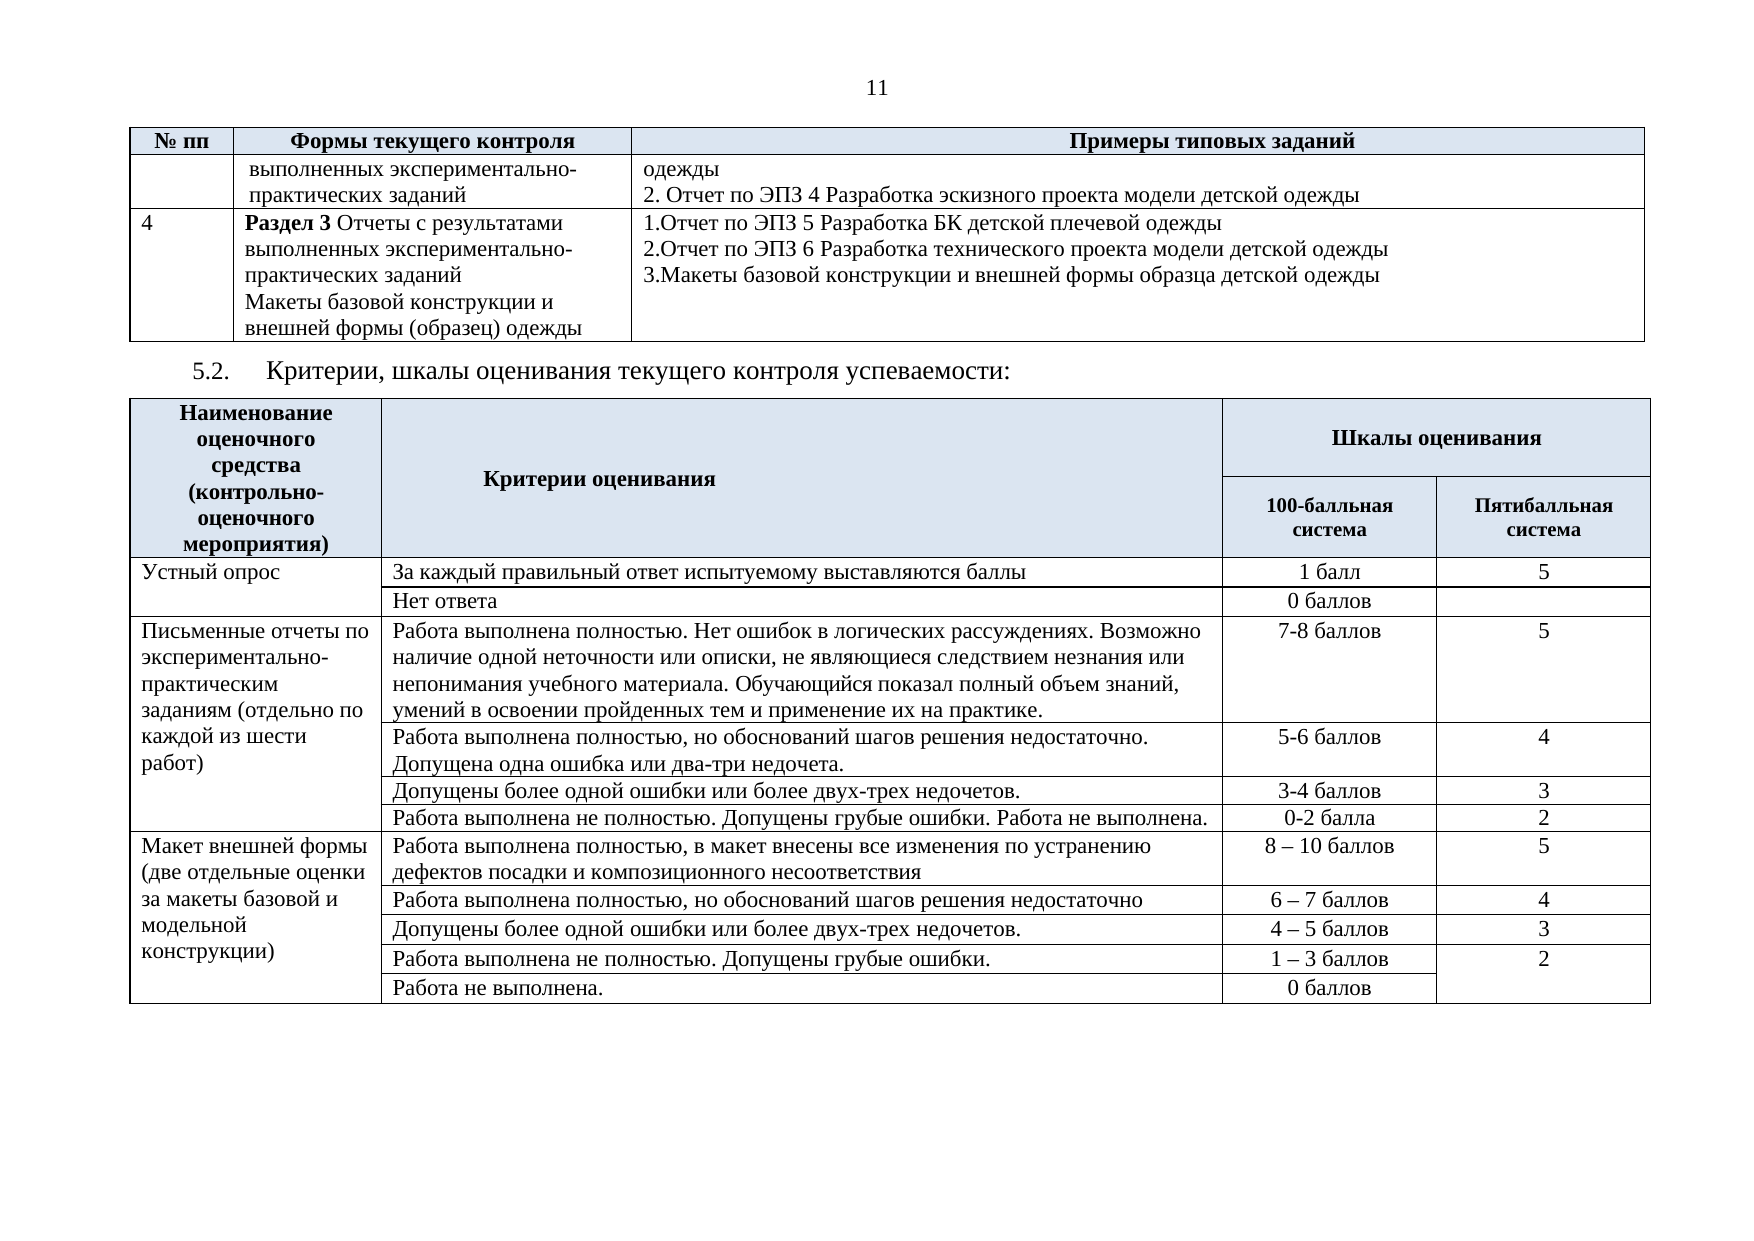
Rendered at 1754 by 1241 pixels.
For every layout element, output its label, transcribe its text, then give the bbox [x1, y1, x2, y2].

table_header Наименование оценочного средства (контрольно-оценочного мероприятия) [131, 399, 381, 557]
table_cell 0 баллов [1223, 588, 1436, 616]
table_header Формы текущего контроля [234, 128, 631, 154]
table_cell Раздел 3 Отчеты с результатами выполненных экспериментально- практических заданий Макеты базовой конструкции и внешней формы (образец) одежды [234, 209, 631, 341]
table_cell 4 – 5 баллов [1223, 915, 1436, 943]
table_cell Нет ответа [382, 588, 1222, 616]
table_cell 1.Отчет по ЭПЗ 5 Разработка БК детской плечевой одежды 2.Отчет по ЭПЗ 6 Разработка технического проекта модели детской одежды 3.Макеты базовой конструкции и внешней формы образца детской одежды [632, 209, 1644, 341]
table_cell Работа не выполнена. [382, 974, 1222, 1002]
table_header Критерии оценивания [382, 399, 1222, 557]
table_cell Письменные отчеты по экспериментально-практическим заданиям (отдельно по каждой из шести работ) [131, 617, 381, 831]
table_cell 3 [131, 155, 233, 208]
table_cell 4 [131, 209, 233, 341]
table_cell 3 [1437, 777, 1650, 803]
table_cell 5-6 баллов [1223, 723, 1436, 776]
table_cell Допущены более одной ошибки или более двух-трех недочетов. [382, 777, 1222, 803]
table_cell 5 [1437, 832, 1650, 884]
subtitle Критерии, шкалы оценивания текущего контроля успеваемости: [192, 354, 1636, 385]
table_cell 2 [1437, 805, 1650, 831]
table_cell Макет внешней формы (две отдельные оценки за макеты базовой и модельной конструкции) [131, 832, 381, 1002]
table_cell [234, 155, 631, 208]
table_cell Работа выполнена не полностью. Допущены грубые ошибки. [382, 945, 1222, 973]
table_cell [1437, 588, 1650, 616]
table_cell 4 [1437, 886, 1650, 914]
table_cell 3-4 баллов [1223, 777, 1436, 803]
table_cell 8 – 10 баллов [1223, 832, 1436, 884]
table_cell 1 балл [1223, 558, 1436, 586]
table_cell 0 баллов [1223, 974, 1436, 1002]
table_cell 5 [1437, 558, 1650, 586]
table_cell 7-8 баллов [1223, 617, 1436, 722]
table_cell 3 [1437, 915, 1650, 943]
table_cell Пятибалльная система [1437, 477, 1650, 557]
table_cell Работа выполнена полностью, но обоснований шагов решения недостаточно. Допущена одна ошибка или два-три недочета. [382, 723, 1222, 776]
table_header Примеры типовых заданий [632, 128, 1644, 154]
table_cell Работа выполнена полностью. Нет ошибок в логических рассуждениях. Возможно наличие одной неточности или описки, не являющиеся следствием незнания или непонимания учебного материала. Обучающийся показал полный объем знаний, умений в освоении пройденных тем и применение их на практике. [382, 617, 1222, 722]
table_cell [632, 155, 1644, 208]
table_header Шкалы оценивания [1223, 399, 1650, 476]
table_header № пп [131, 128, 233, 154]
table_cell 5 [1437, 617, 1650, 722]
table_cell Допущены более одной ошибки или более двух-трех недочетов. [382, 915, 1222, 943]
table_cell 4 [1437, 723, 1650, 776]
table_cell 6 – 7 баллов [1223, 886, 1436, 914]
table_cell Работа выполнена не полностью. Допущены грубые ошибки. Работа не выполнена. [382, 805, 1222, 831]
table_cell Работа выполнена полностью, в макет внесены все изменения по устранению дефектов посадки и композиционного несоответствия [382, 832, 1222, 884]
table_cell 0-2 балла [1223, 805, 1436, 831]
table_cell Работа выполнена полностью, но обоснований шагов решения недостаточно [382, 886, 1222, 914]
table_cell 2 [1437, 945, 1650, 1002]
table_cell 100-балльная система [1223, 477, 1436, 557]
table_cell Устный опрос [131, 558, 381, 616]
table_cell За каждый правильный ответ испытуемому выставляются баллы [382, 558, 1222, 586]
table_cell 1 – 3 баллов [1223, 945, 1436, 973]
